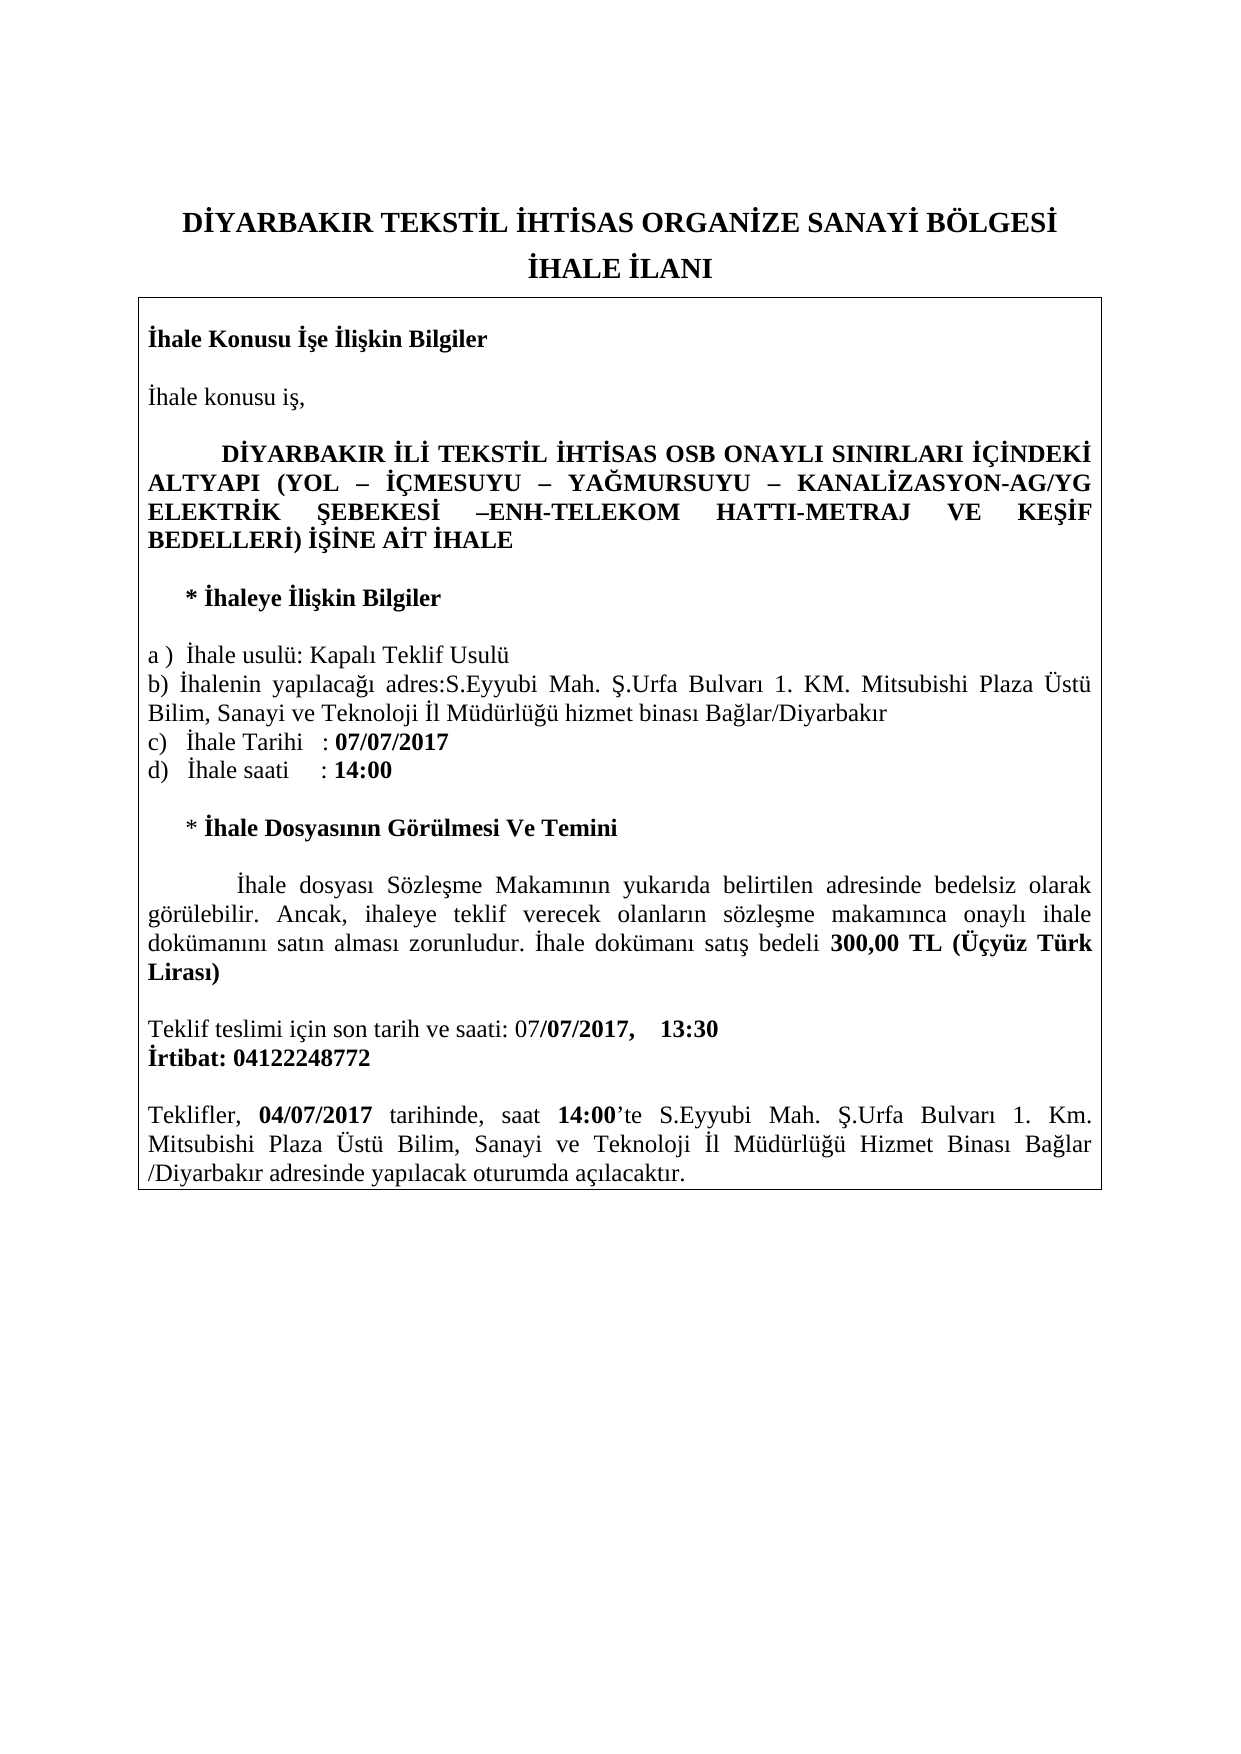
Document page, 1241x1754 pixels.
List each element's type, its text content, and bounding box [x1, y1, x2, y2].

text DİYARBAKIR TEKSTİL İHTİSAS ORGANİZE SANAYİ BÖLGESİ [148, 205, 1093, 239]
text c) İhale Tarihi : 07/07/2017 [148, 727, 1093, 756]
text İHALE İLANI [148, 251, 1093, 285]
text Teklifler, 04/07/2017 tarihinde, saat 14:00’te S.Eyyubi Mah. Ş.Urfa Bulvarı 1. Km. Mitsubishi Plaza Üstü Bilim, Sanayi ve Teknoloji İl Müdürlüğü Hizmet Binası Bağlar /Diyarbakır adresinde yapılacak oturumda açılacaktır. [139, 1097, 1101, 1189]
text İrtibat: 04122248772 [148, 1043, 1093, 1072]
text d) İhale saati : 14:00 [148, 756, 1093, 784]
text İhale dosyası Sözleşme Makamının yukarıda belirtilen adresinde bedelsiz olarak görülebilir. Ancak, ihaleye teklif verecek olanların sözleşme makamınca onaylı ihale dokümanını satın alması zorunludur. İhale dokümanı satış bedeli 300,00 TL (Üçyüz Türk Lirası) [148, 871, 1093, 986]
text İhale konusu iş, [148, 382, 1093, 411]
text a ) İhale usulü: Kapalı Teklif Usulü [148, 641, 1093, 669]
text Teklif teslimi için son tarih ve saati: 07/07/2017, 13:30 [148, 1014, 1093, 1043]
text İhale Konusu İşe İlişkin Bilgiler [148, 324, 1093, 353]
text * İhale Dosyasının Görülmesi Ve Temini [148, 813, 1093, 842]
text * İhaleye İlişkin Bilgiler [148, 583, 1093, 612]
text b) İhalenin yapılacağı adres:S.Eyyubi Mah. Ş.Urfa Bulvarı 1. KM. Mitsubishi Plaza Üstü Bilim, Sanayi ve Teknoloji İl Müdürlüğü hizmet binası Bağlar/Diyarbakır [148, 669, 1093, 727]
text DİYARBAKIR İLİ TEKSTİL İHTİSAS OSB ONAYLI SINIRLARI İÇİNDEKİ ALTYAPI (YOL – İÇMESUYU – YAĞMURSUYU – KANALİZASYON-AG/YG ELEKTRİK ŞEBEKESİ –ENH-TELEKOM HATTI-METRAJ VE KEŞİF BEDELLERİ) İŞİNE AİT İHALE [148, 439, 1093, 554]
